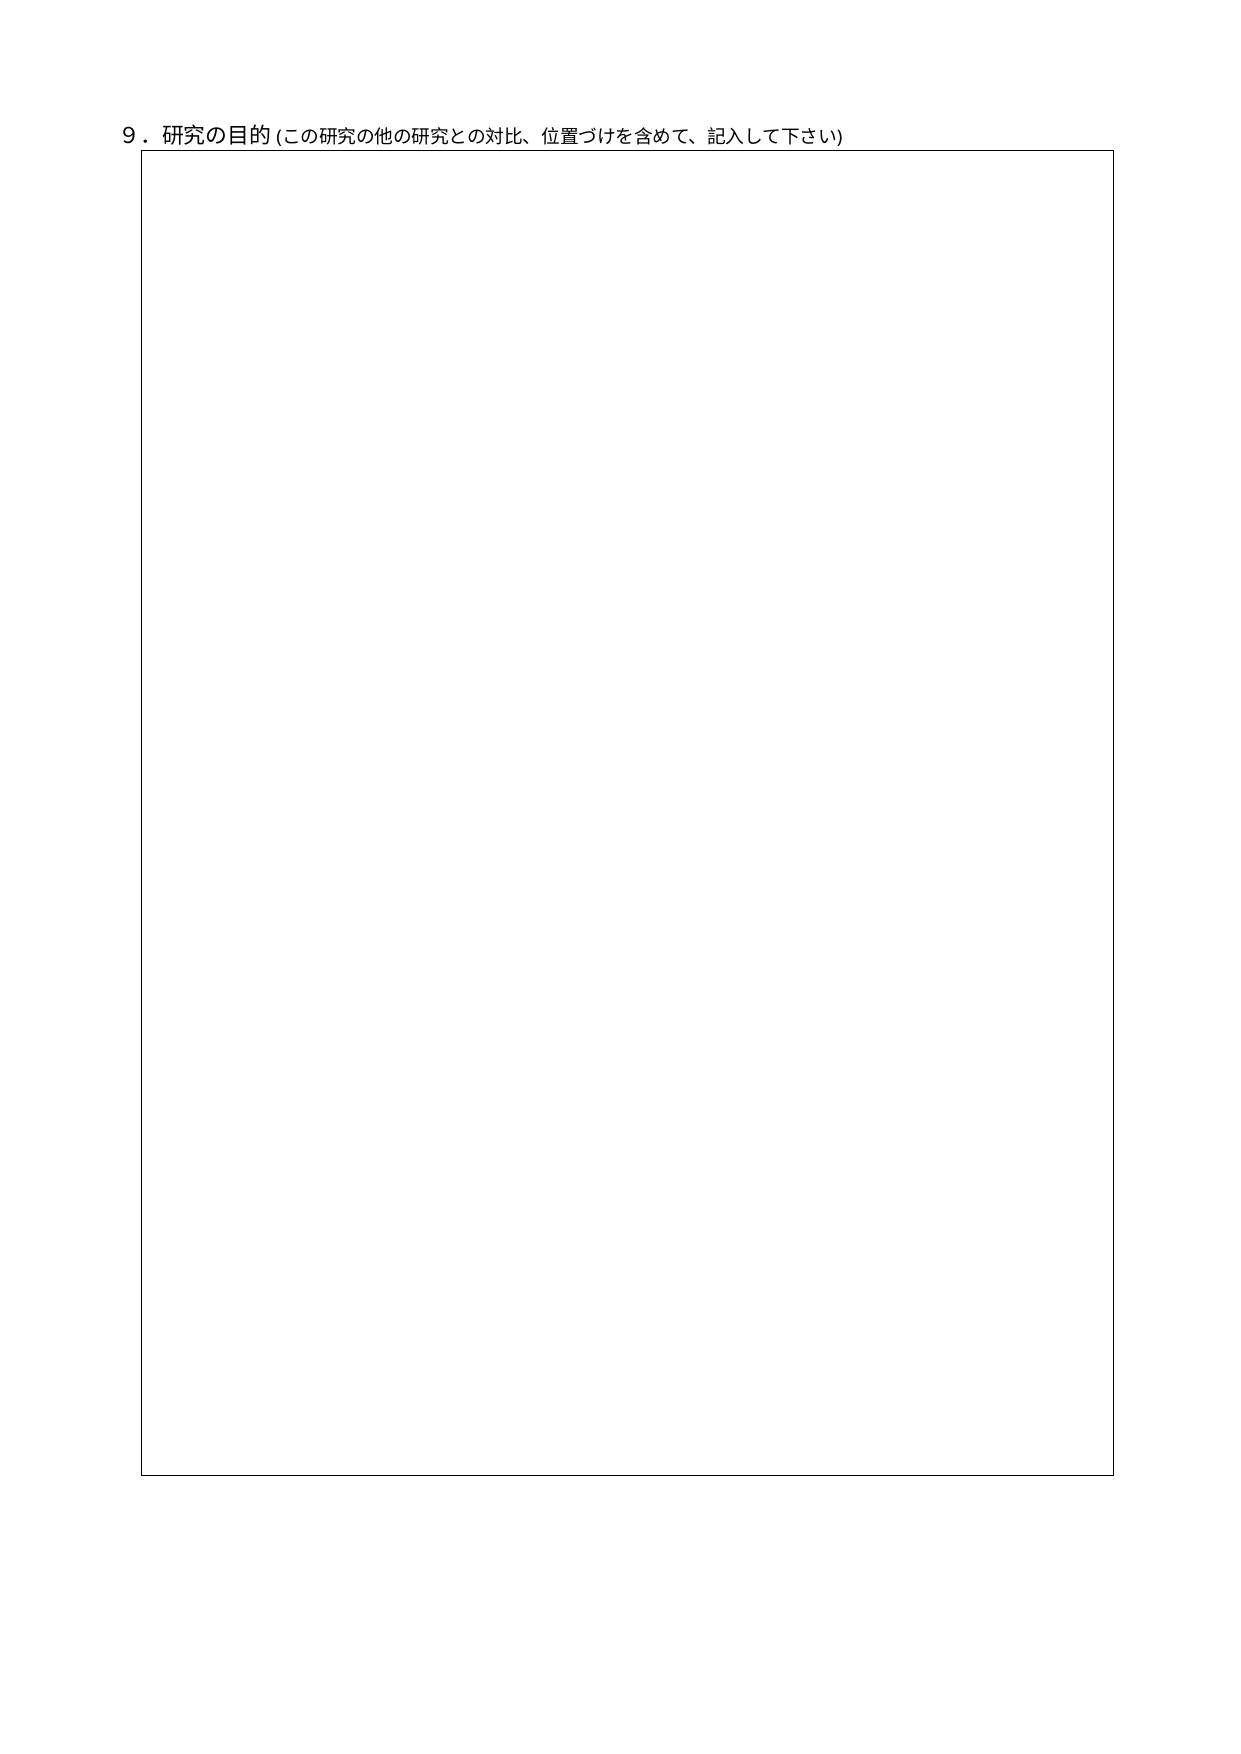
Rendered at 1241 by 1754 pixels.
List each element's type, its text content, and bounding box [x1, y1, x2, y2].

table_header [142, 151, 1113, 1475]
text ９．研究の目的 (この研究の他の研究との対比、位置づけを含めて、記入して下さい) [118, 118, 1122, 150]
